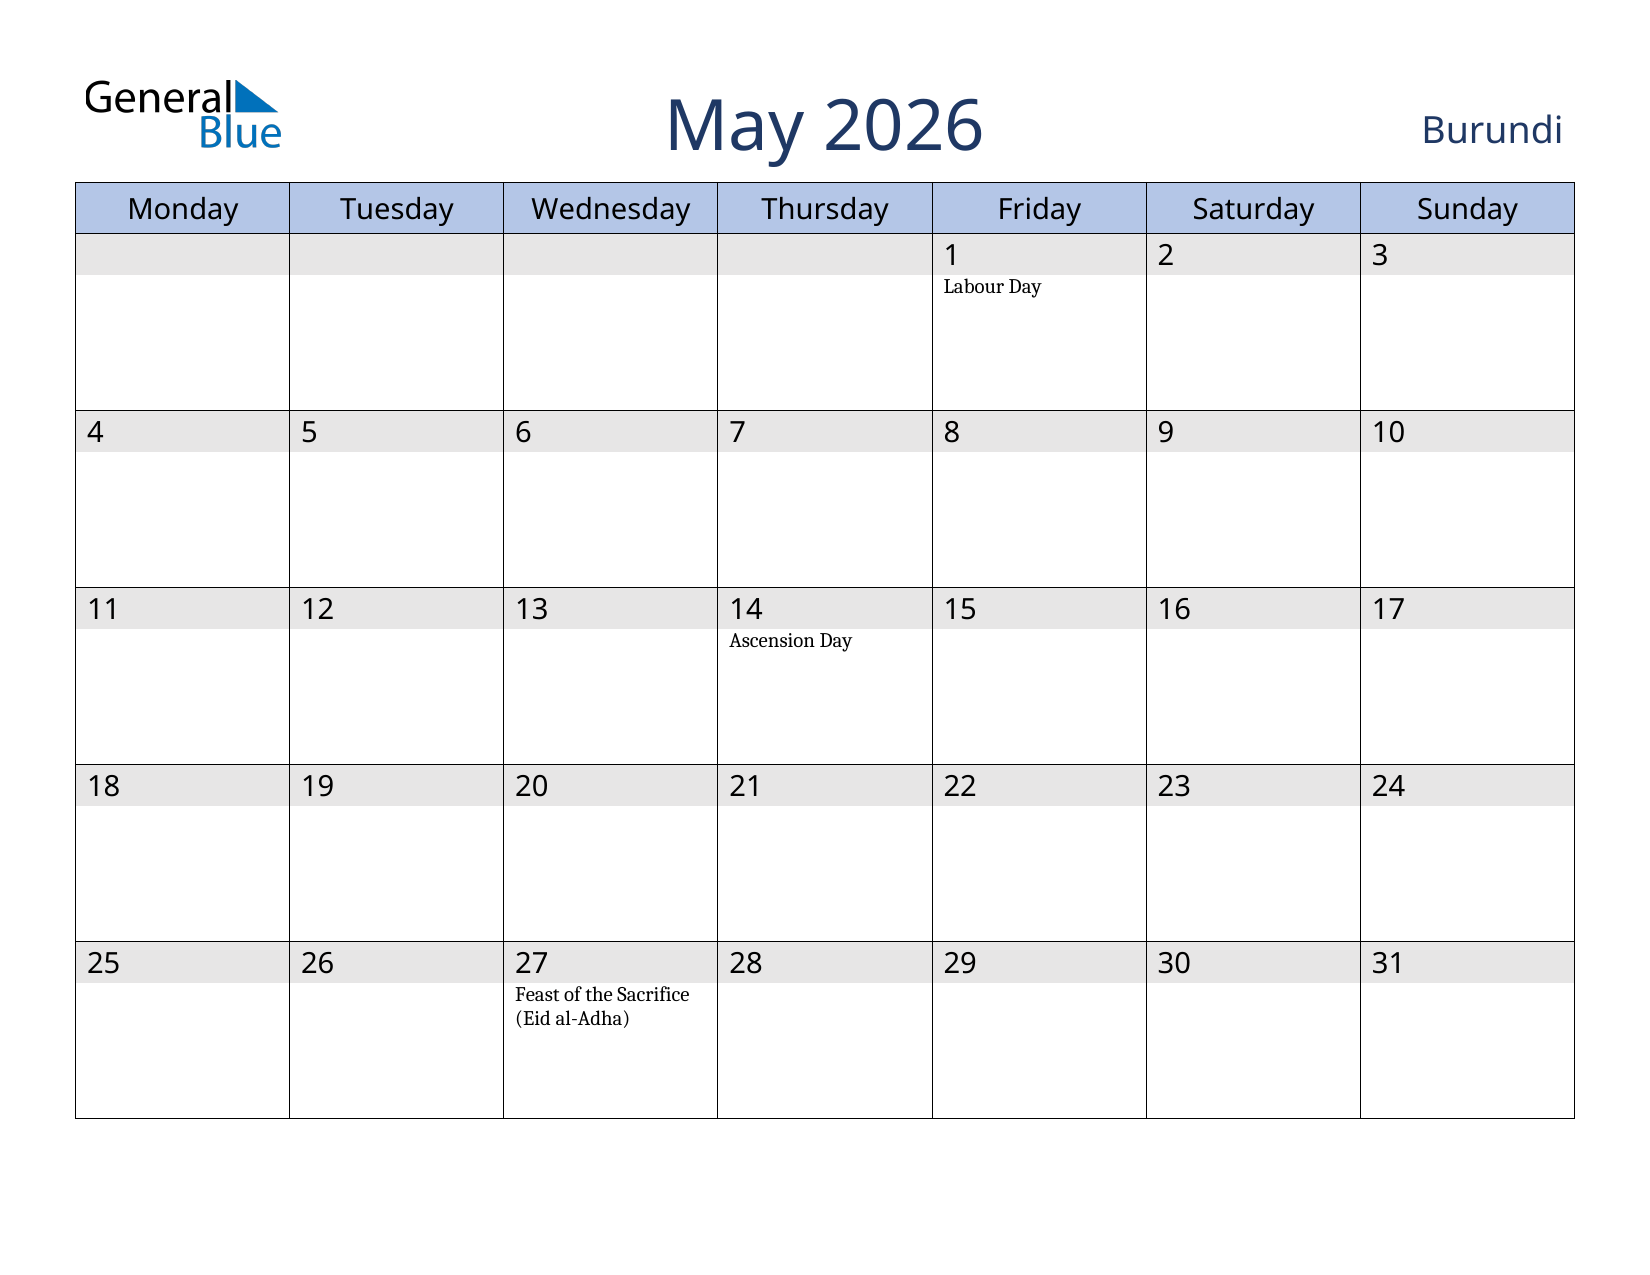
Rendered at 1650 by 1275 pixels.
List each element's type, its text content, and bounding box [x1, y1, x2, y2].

table_cell 4 [76, 411, 289, 452]
table_cell 12 [290, 588, 503, 629]
table_cell [76, 983, 289, 1118]
table_cell Monday [76, 183, 289, 233]
table_cell Ascension Day [718, 629, 932, 764]
table_cell 24 [1361, 765, 1574, 806]
table_cell [718, 452, 932, 587]
table_cell [1361, 452, 1574, 587]
table_cell [933, 983, 1146, 1118]
table_cell [1361, 806, 1574, 941]
table_cell 16 [1147, 588, 1360, 629]
table_cell 2 [1147, 234, 1360, 275]
table_cell 8 [933, 411, 1146, 452]
table_cell [504, 806, 717, 941]
table_cell 25 [76, 942, 289, 983]
table_cell [1147, 983, 1360, 1118]
table_cell 6 [504, 411, 717, 452]
table_cell [504, 234, 717, 275]
table_cell [290, 452, 503, 587]
table_cell Wednesday [504, 183, 717, 233]
table_cell Friday [933, 183, 1146, 233]
table_cell 5 [290, 411, 503, 452]
table_cell 21 [718, 765, 932, 806]
table_cell [718, 983, 932, 1118]
table_header May 2026 [504, 75, 1146, 182]
table_cell [933, 629, 1146, 764]
table_cell 3 [1361, 234, 1574, 275]
table_cell 9 [1147, 411, 1360, 452]
table_cell Tuesday [290, 183, 503, 233]
table_cell Saturday [1147, 183, 1360, 233]
table_cell 30 [1147, 942, 1360, 983]
table_cell 17 [1361, 588, 1574, 629]
table_cell 20 [504, 765, 717, 806]
table_cell 23 [1147, 765, 1360, 806]
table_cell Feast of the Sacrifice (Eid al-Adha) [504, 983, 717, 1118]
table_cell 1 [933, 234, 1146, 275]
table_cell 29 [933, 942, 1146, 983]
table_cell [76, 806, 289, 941]
table_cell 19 [290, 765, 503, 806]
table_cell 13 [504, 588, 717, 629]
picture [86, 80, 281, 148]
table_cell [1361, 275, 1574, 410]
table_cell 28 [718, 942, 932, 983]
table_cell 27 [504, 942, 717, 983]
table_cell [1147, 629, 1360, 764]
table_cell [76, 234, 289, 275]
table_cell [718, 806, 932, 941]
table_cell [76, 629, 289, 764]
table_cell [1147, 452, 1360, 587]
table_cell [504, 629, 717, 764]
table_cell [718, 234, 932, 275]
table_cell [290, 275, 503, 410]
table_cell 15 [933, 588, 1146, 629]
table_cell 11 [76, 588, 289, 629]
table_header Burundi [1146, 75, 1574, 182]
table_cell [718, 275, 932, 410]
table_cell Labour Day [933, 275, 1146, 410]
table_cell [933, 452, 1146, 587]
table_cell [290, 806, 503, 941]
table_cell 31 [1361, 942, 1574, 983]
table_cell [1361, 629, 1574, 764]
table_cell 7 [718, 411, 932, 452]
table_cell [290, 629, 503, 764]
table_cell 14 [718, 588, 932, 629]
table_cell [76, 275, 289, 410]
table_cell [1361, 983, 1574, 1118]
table_cell [290, 983, 503, 1118]
table_cell [504, 452, 717, 587]
table_cell [504, 275, 717, 410]
table_cell Thursday [718, 183, 932, 233]
table_cell [1147, 806, 1360, 941]
table_cell [76, 452, 289, 587]
table_cell 22 [933, 765, 1146, 806]
table_cell [933, 806, 1146, 941]
table_header [76, 75, 503, 182]
table_cell 26 [290, 942, 503, 983]
table_cell [1147, 275, 1360, 410]
table_cell 18 [76, 765, 289, 806]
table_cell 10 [1361, 411, 1574, 452]
table_cell [290, 234, 503, 275]
table_cell Sunday [1361, 183, 1574, 233]
